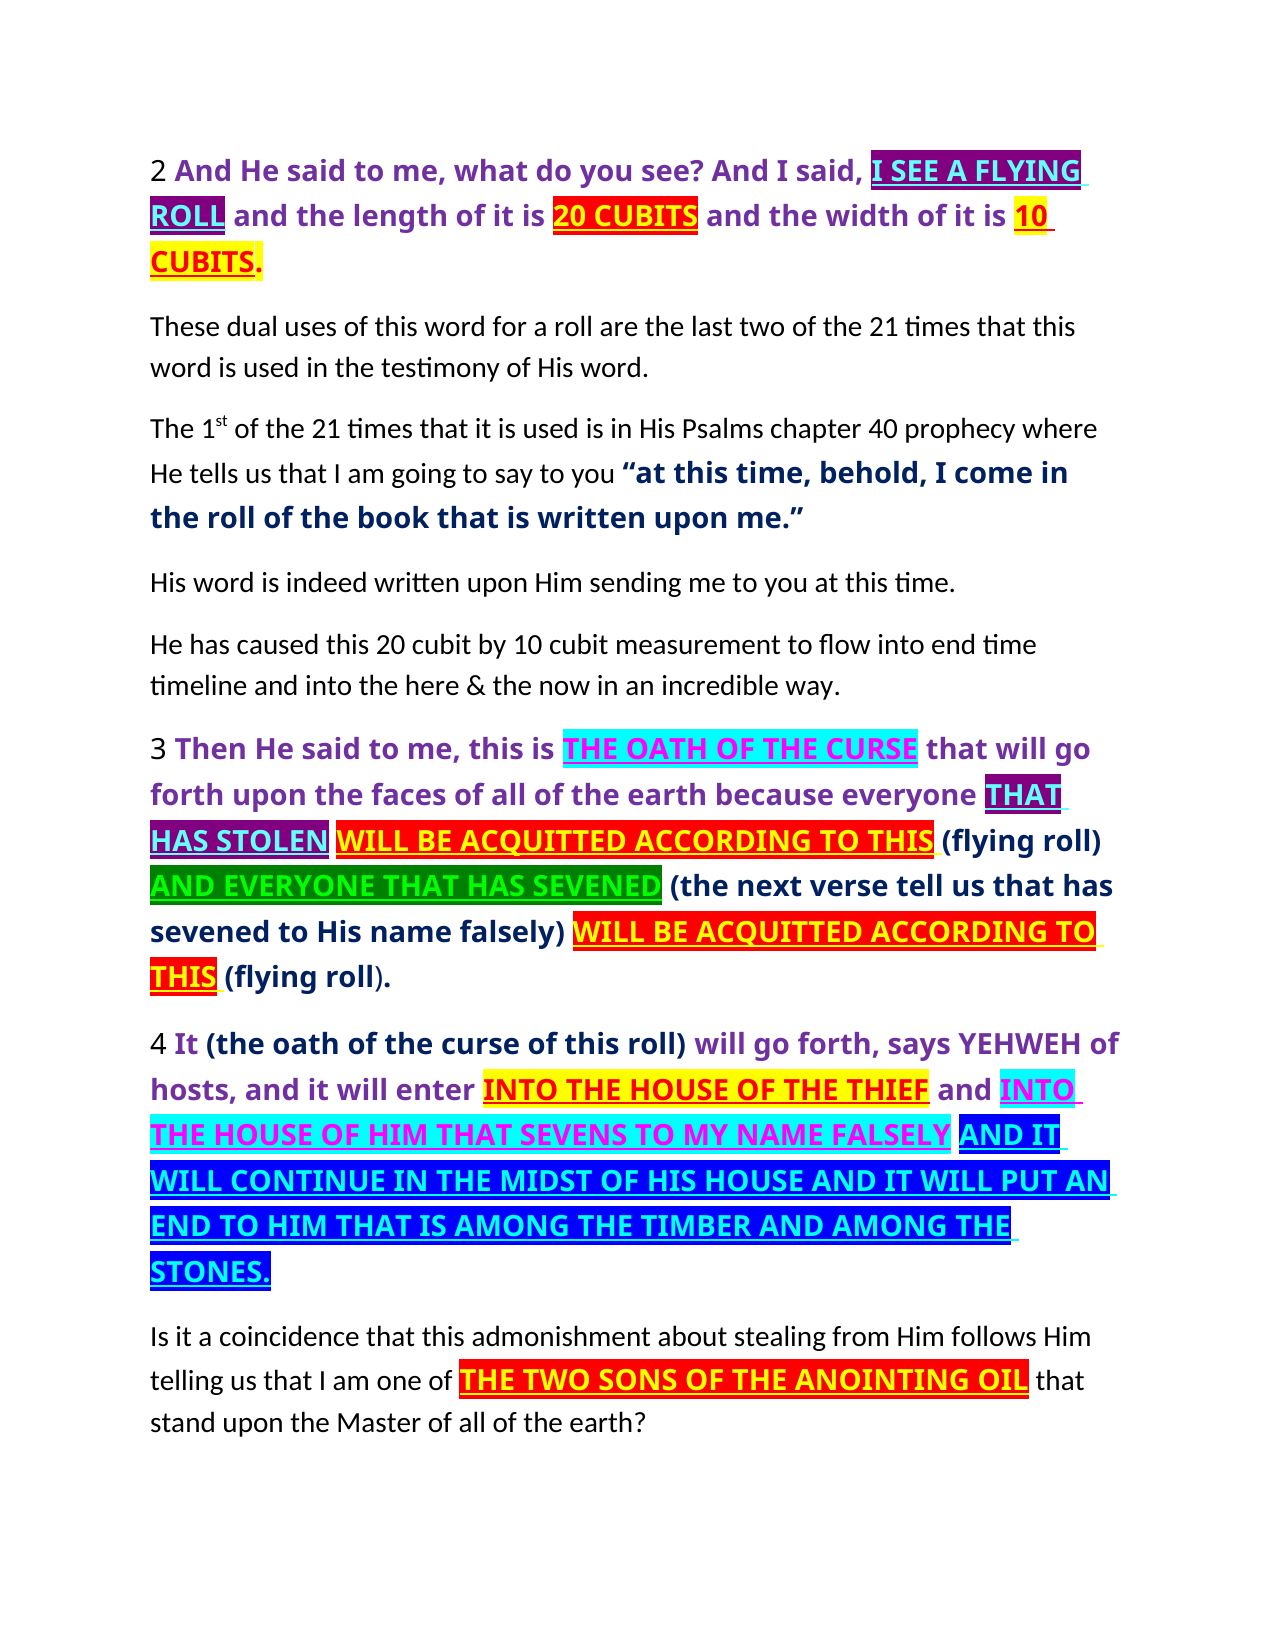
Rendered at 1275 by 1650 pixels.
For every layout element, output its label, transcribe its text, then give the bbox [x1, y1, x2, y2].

text 2 And He said to me, what do you see? And I said, I SEE A FLYING ROLL and the length of it is 20 CUBITS and the width of it is 10 CUBITS. [150, 150, 1125, 281]
text He has caused this 20 cubit by 10 cubit measurement to flow into end time timeline and into the here & the now in an incredible way. [150, 626, 1125, 702]
text Is it a coincidence that this admonishment about stealing from Him follows Him telling us that I am one of THE TWO SONS OF THE ANOINTING OIL that stand upon the Master of all of the earth? [150, 1318, 1125, 1440]
text These dual uses of this word for a roll are the last two of the 21 times that this word is used in the testimony of His word. [150, 308, 1125, 384]
text The 1st of the 21 times that it is used is in His Psalms chapter 40 prophecy where He tells us that I am going to say to you “at this time, behold, I come in the roll of the book that is written upon me.” [150, 410, 1125, 537]
text His word is indeed written upon Him sending me to you at this time. [150, 564, 1125, 600]
text 3 Then He said to me, this is THE OATH OF THE CURSE that will go forth upon the faces of all of the earth because everyone THAT HAS STOLEN WILL BE ACQUITTED ACCORDING TO THIS (flying roll) AND EVERYONE THAT HAS SEVENED (the next verse tell us that has sevened to His name falsely) WILL BE ACQUITTED ACCORDING TO THIS (flying roll). [150, 728, 1125, 996]
text 4 It (the oath of the curse of this roll) will go forth, says YEHWEH of hosts, and it will enter INTO THE HOUSE OF THE THIEF and INTO THE HOUSE OF HIM THAT SEVENS TO MY NAME FALSELY AND IT WILL CONTINUE IN THE MIDST OF HIS HOUSE AND IT WILL PUT AN END TO HIM THAT IS AMONG THE TIMBER AND AMONG THE STONES. [150, 1023, 1125, 1291]
